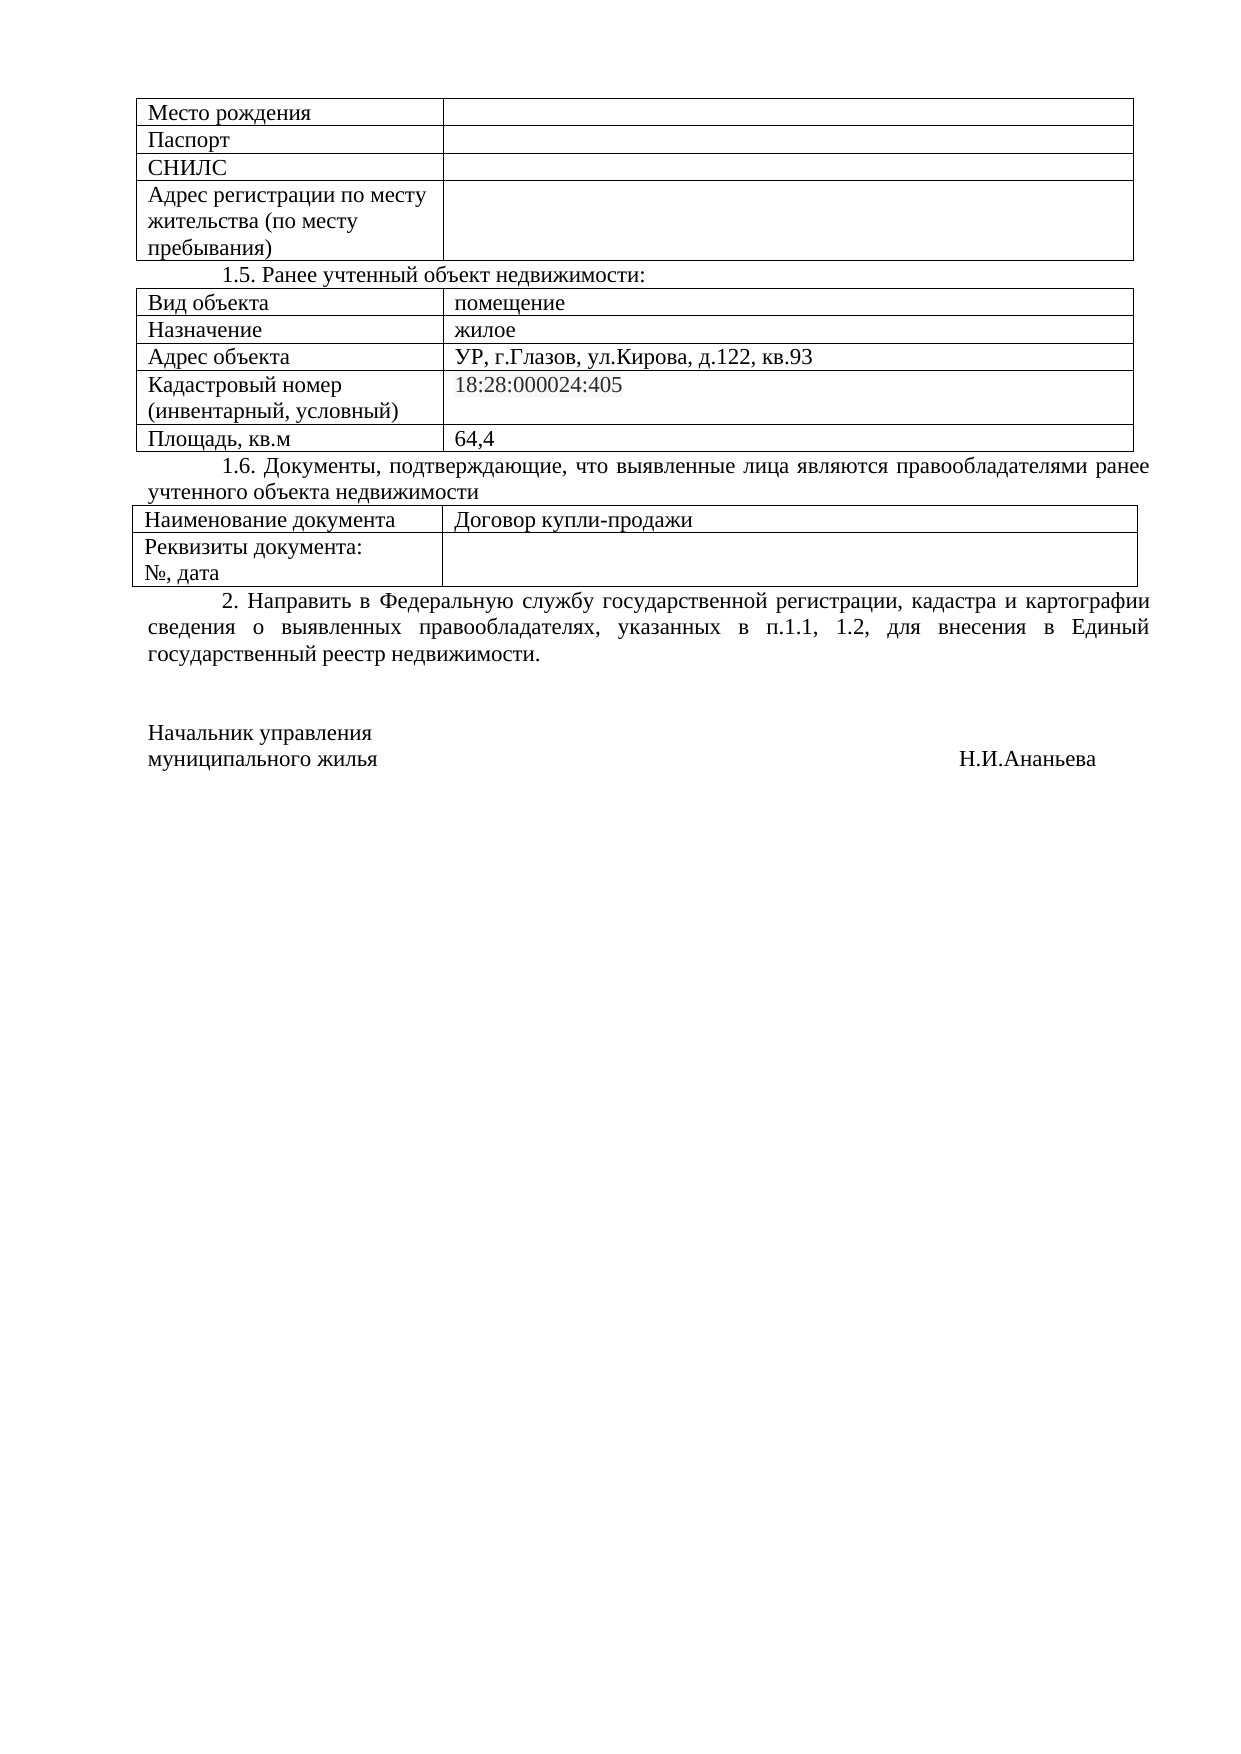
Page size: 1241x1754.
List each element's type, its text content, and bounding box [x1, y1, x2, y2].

table_cell жилое [444, 316, 1133, 342]
table_cell Адрес объекта [137, 344, 443, 370]
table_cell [137, 181, 443, 260]
text Начальник управления [148, 719, 1152, 745]
text муниципального жилья Н.И.Ананьева [148, 745, 1152, 771]
table_cell [444, 126, 1133, 153]
table_cell Площадь, кв.м [137, 425, 443, 451]
table_cell 18:28:000024:405 [444, 371, 1133, 423]
table_cell [443, 533, 1137, 586]
table_cell УР, г.Глазов, ул.Кирова, д.122, кв.93 [444, 344, 1133, 370]
table_header помещение [444, 289, 1133, 315]
table_cell Место рождения [137, 99, 443, 125]
table_cell 64,4 [444, 425, 1133, 451]
text 1.5. Ранее учтенный объект недвижимости: [148, 261, 1152, 288]
table_cell Паспорт [137, 126, 443, 153]
text 2. Направить в Федеральную службу государственной регистрации, кадастра и картографии сведения о выявленных правообладателях, указанных в п.1.1, 1.2, для внесения в Единый государственный реестр недвижимости. [148, 587, 1152, 666]
table_cell Кадастровый номер (инвентарный, условный) [137, 371, 443, 423]
table_header Наименование документа [133, 506, 442, 532]
table_cell СНИЛС [137, 154, 443, 180]
table_cell [444, 154, 1133, 180]
table_header Вид объекта [137, 289, 443, 315]
table_cell Назначение [137, 316, 443, 342]
table_cell [444, 99, 1133, 125]
table_cell [444, 181, 1133, 260]
text 1.6. Документы, подтверждающие, что выявленные лица являются правообладателями ранее учтенного объекта недвижимости [148, 452, 1152, 505]
table_cell Реквизиты документа: №, дата [133, 533, 442, 586]
table_header Договор купли-продажи [443, 506, 1137, 532]
